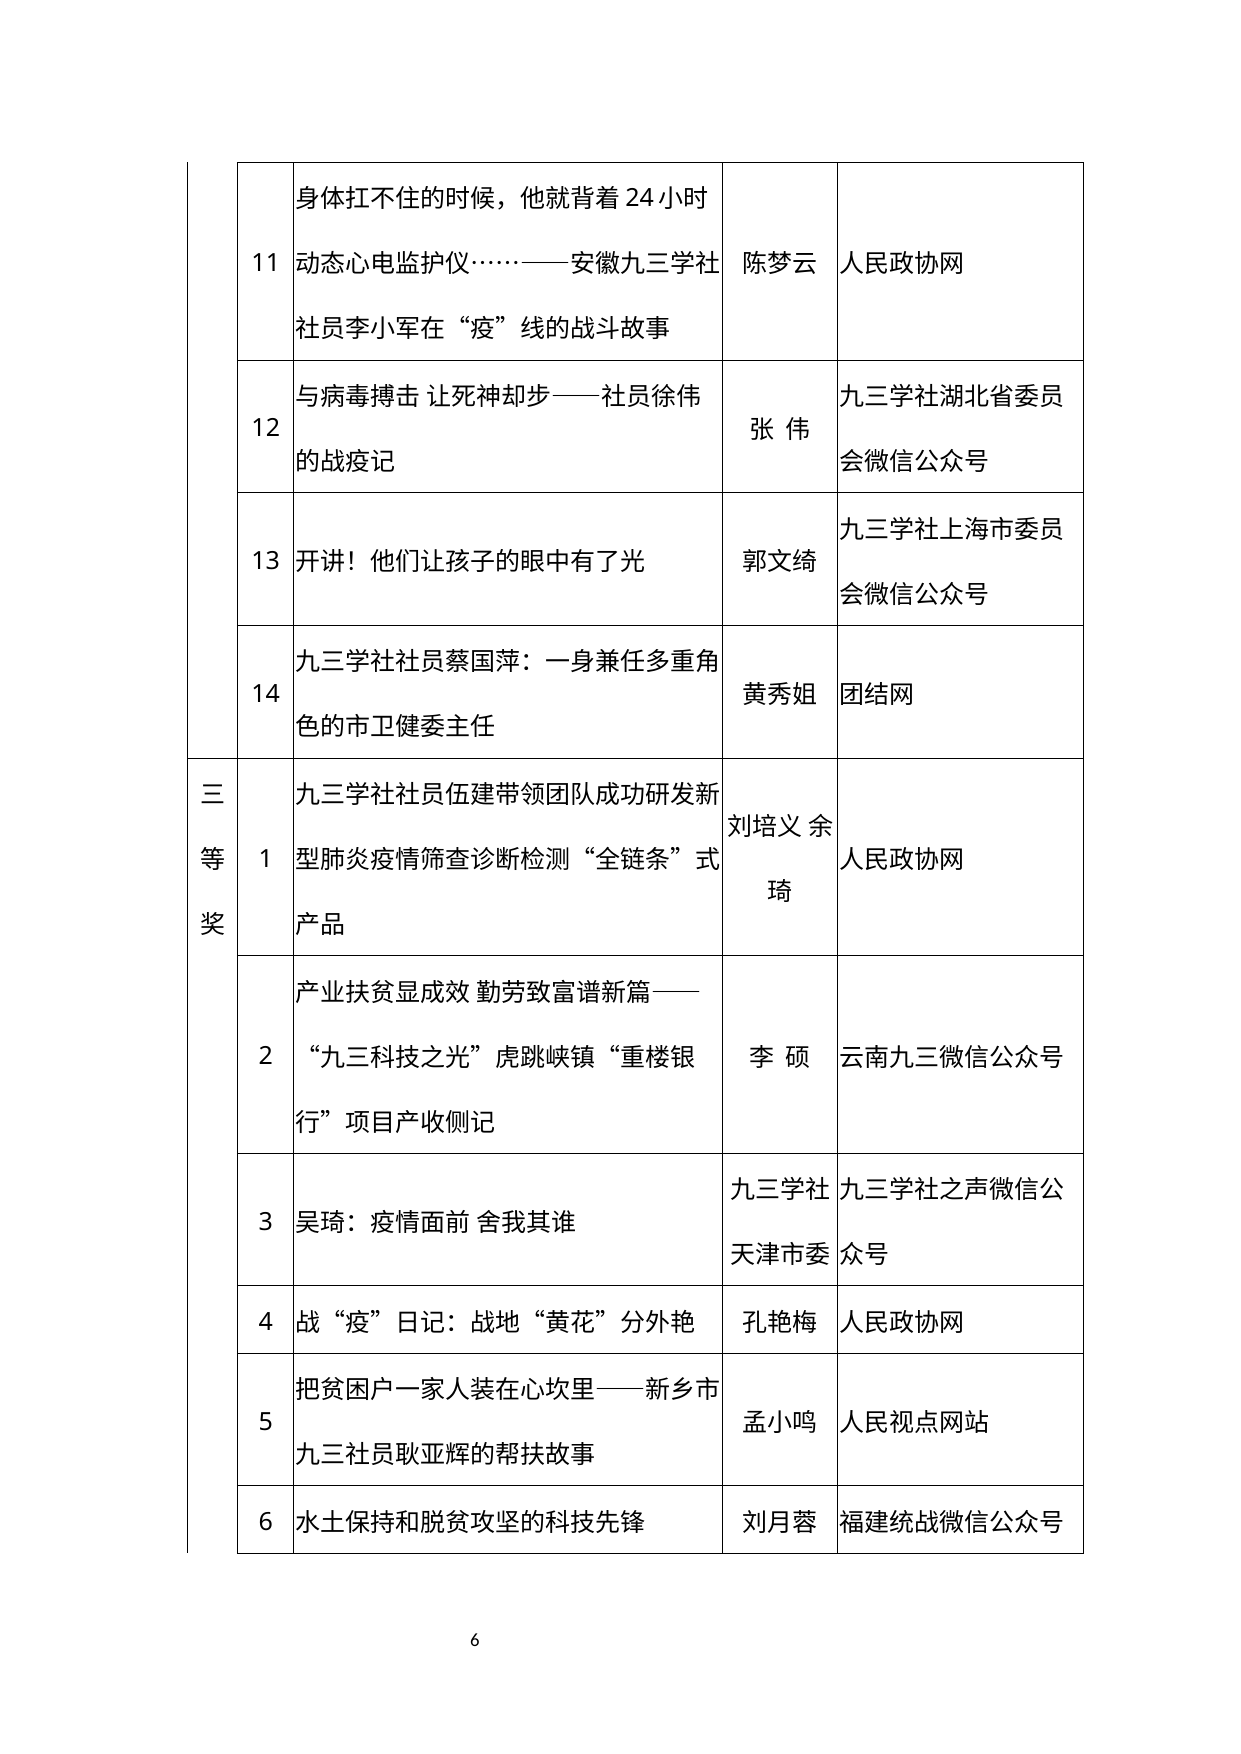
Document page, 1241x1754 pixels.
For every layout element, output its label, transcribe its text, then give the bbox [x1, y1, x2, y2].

table_cell 2 [238, 956, 293, 1153]
table_cell 李 硕 [723, 956, 837, 1153]
table_cell 产业扶贫显成效 勤劳致富谱新篇——“九三科技之光”虎跳峡镇“重楼银行”项目产收侧记 [294, 956, 722, 1153]
table_cell 6 [238, 1486, 293, 1553]
table_cell 1 [238, 759, 293, 955]
table_cell 人民政协网 [838, 163, 1083, 359]
table_cell 4 [238, 1286, 293, 1353]
table_cell 13 [238, 493, 293, 625]
table_cell 张 伟 [723, 361, 837, 492]
table_cell 九三学社社员伍建带领团队成功研发新型肺炎疫情筛查诊断检测“全链条”式产品 [294, 759, 722, 955]
table_cell 5 [238, 1354, 293, 1485]
table_cell 刘月蓉 [723, 1486, 837, 1553]
table_cell 团结网 [838, 626, 1083, 757]
table_cell 郭文绮 [723, 493, 837, 625]
table_cell 开讲！他们让孩子的眼中有了光 [294, 493, 722, 625]
table_cell 九三学社天津市委 [723, 1154, 837, 1285]
table_cell 黄秀姐 [723, 626, 837, 757]
table_cell 陈梦云 [723, 163, 837, 359]
table_cell 人民政协网 [838, 759, 1083, 955]
table_cell 九三学社社员蔡国萍：一身兼任多重角色的市卫健委主任 [294, 626, 722, 757]
table_cell 人民视点网站 [838, 1354, 1083, 1485]
table_cell 九三学社湖北省委员会微信公众号 [838, 361, 1083, 492]
table_cell 福建统战微信公众号 [838, 1486, 1083, 1553]
table_cell 云南九三微信公众号 [838, 956, 1083, 1153]
table_cell 九三学社之声微信公众号 [838, 1154, 1083, 1285]
table_cell 11 [238, 163, 293, 359]
table_cell 刘培义 余 琦 [723, 759, 837, 955]
table_cell 三等奖 [188, 759, 237, 1553]
table_cell 3 [238, 1154, 293, 1285]
table_cell 吴琦：疫情面前 舍我其谁 [294, 1154, 722, 1285]
table_cell 水土保持和脱贫攻坚的科技先锋 [294, 1486, 722, 1553]
table_cell 14 [238, 626, 293, 757]
table_cell 战“疫”日记：战地“黄花”分外艳 [294, 1286, 722, 1353]
table_cell 九三学社上海市委员会微信公众号 [838, 493, 1083, 625]
table_cell [188, 625, 237, 757]
table_cell 把贫困户一家人装在心坎里——新乡市九三社员耿亚辉的帮扶故事 [294, 1354, 722, 1485]
table_cell 与病毒搏击 让死神却步——社员徐伟的战疫记 [294, 361, 722, 492]
table_cell 12 [238, 361, 293, 492]
table_cell 孔艳梅 [723, 1286, 837, 1353]
table_cell 人民政协网 [838, 1286, 1083, 1353]
table_cell 身体扛不住的时候，他就背着24小时动态心电监护仪……——安徽九三学社社员李小军在“疫”线的战斗故事 [294, 163, 722, 359]
table_cell 孟小鸣 [723, 1354, 837, 1485]
